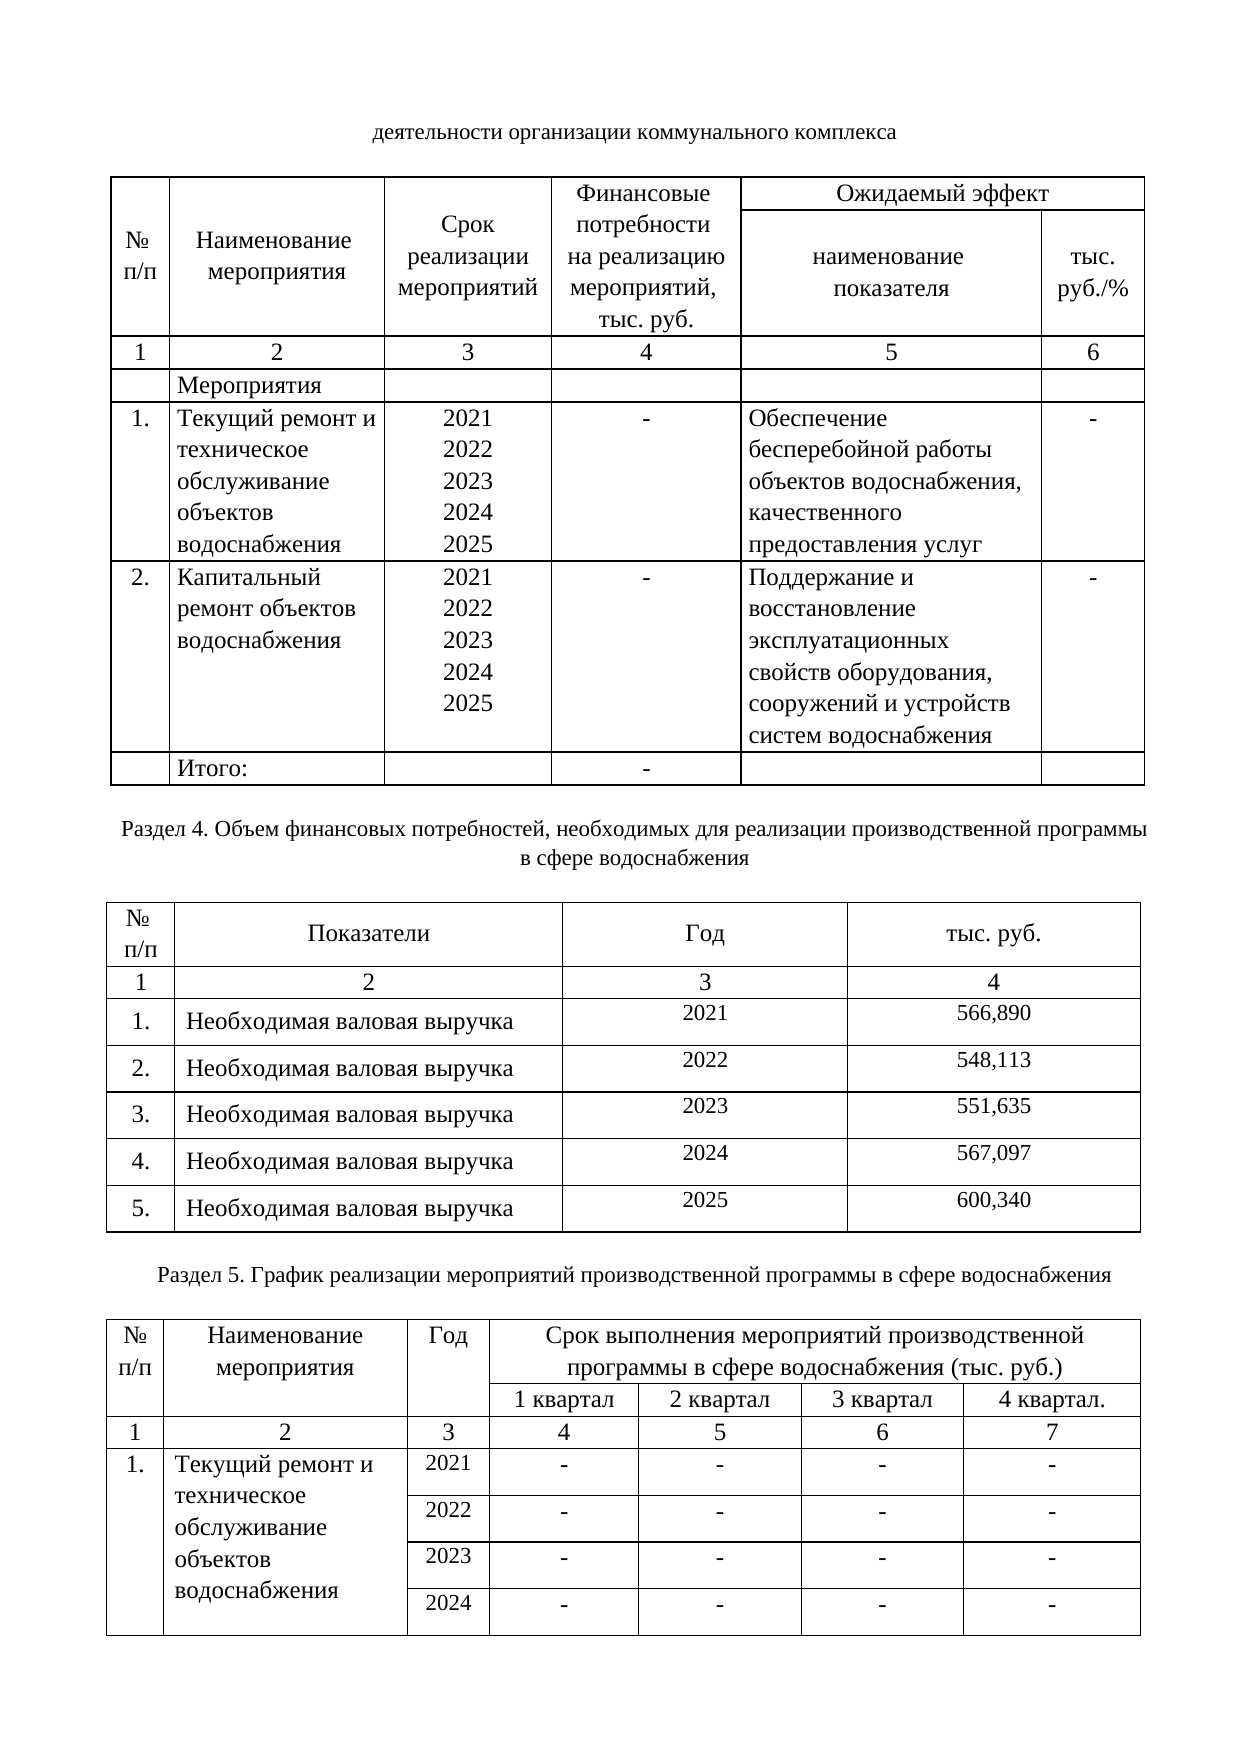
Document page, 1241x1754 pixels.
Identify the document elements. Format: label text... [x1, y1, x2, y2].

table_cell - [490, 1449, 638, 1495]
table_cell [1042, 753, 1144, 784]
table_cell 1. [107, 999, 174, 1045]
table_cell Итого: [170, 753, 384, 784]
table_cell 2 [164, 1417, 407, 1448]
table_cell - [964, 1589, 1140, 1635]
table_cell 600,340 [848, 1186, 1140, 1231]
table_cell [552, 370, 740, 401]
table_cell [112, 370, 169, 401]
table_cell - [552, 403, 740, 560]
table_cell тыс. руб./% [1042, 211, 1144, 335]
table_cell 3 [385, 337, 551, 368]
table_cell 1 [107, 1417, 163, 1448]
table_cell 1 [112, 337, 169, 368]
table_cell 2024 [563, 1139, 847, 1185]
table_cell 6 [1042, 337, 1144, 368]
table_cell Необходимая валовая выручка [175, 1093, 562, 1138]
table_cell - [1042, 403, 1144, 560]
table_cell 3 [563, 967, 847, 998]
table_cell Необходимая валовая выручка [175, 1139, 562, 1185]
table_cell - [639, 1589, 801, 1635]
table_cell Необходимая валовая выручка [175, 1186, 562, 1231]
table_cell 2. [112, 562, 169, 751]
table_header Показатели [175, 903, 562, 966]
table_cell Обеспечение бесперебойной работы объектов водоснабжения, качественного предоставления услуг [742, 403, 1041, 560]
table_cell 2 [170, 337, 384, 368]
table_cell 548,113 [848, 1046, 1140, 1091]
table_cell Необходимая валовая выручка [175, 1046, 562, 1091]
text деятельности организации коммунального комплекса [118, 118, 1152, 144]
table_cell 2 квартал [639, 1384, 801, 1416]
table_cell 1. [107, 1449, 163, 1635]
table_cell наименование показателя [742, 211, 1041, 335]
table_cell 7 [964, 1417, 1140, 1448]
table_cell 2021 2022 2023 2024 2025 [385, 562, 551, 751]
table_cell 4 [848, 967, 1140, 998]
table_cell 2022 [563, 1046, 847, 1091]
table_cell [742, 370, 1041, 401]
table_cell 3 квартал [802, 1384, 963, 1416]
table_cell 5 [639, 1417, 801, 1448]
table_cell Текущий ремонт и техническое обслуживание объектов водоснабжения [164, 1449, 407, 1635]
table_cell Капитальный ремонт объектов водоснабжения [170, 562, 384, 751]
table_header № п/п [107, 903, 174, 966]
table_cell - [964, 1496, 1140, 1541]
table_cell - [802, 1543, 963, 1588]
table_header Финансовые потребности на реализацию мероприятий, тыс. руб. [552, 178, 740, 335]
table_cell - [1042, 562, 1144, 751]
table_cell 2 [175, 967, 562, 998]
table_cell Мероприятия [170, 370, 384, 401]
table_header № п/п [107, 1320, 163, 1416]
table_cell 6 [802, 1417, 963, 1448]
table_cell [385, 753, 551, 784]
table_cell - [639, 1543, 801, 1588]
table_cell 2021 [408, 1449, 489, 1495]
table_cell 2023 [563, 1093, 847, 1138]
table_header Наименование мероприятия [170, 178, 384, 335]
table_cell - [802, 1496, 963, 1541]
table_cell - [490, 1589, 638, 1635]
table_cell - [964, 1449, 1140, 1495]
table_cell 567,097 [848, 1139, 1140, 1185]
text Раздел 4. Объем финансовых потребностей, необходимых для реализации производственной программы в сфере водоснабжения [118, 815, 1152, 870]
table_cell 2. [107, 1046, 174, 1091]
table_cell 2024 [408, 1589, 489, 1635]
table_cell - [802, 1449, 963, 1495]
table_cell - [490, 1543, 638, 1588]
table_header Год [408, 1320, 489, 1416]
table_cell 5. [107, 1186, 174, 1231]
table_cell 1. [112, 403, 169, 560]
table_header Ожидаемый эффект [742, 178, 1144, 209]
table_cell 4 квартал. [964, 1384, 1140, 1416]
table_cell Поддержание и восстановление эксплуатационных свойств оборудования, сооружений и устройств систем водоснабжения [742, 562, 1041, 751]
table_cell Необходимая валовая выручка [175, 999, 562, 1045]
table_cell - [552, 753, 740, 784]
table_cell - [490, 1496, 638, 1541]
table_cell - [639, 1496, 801, 1541]
table_cell 4. [107, 1139, 174, 1185]
table_cell 4 [552, 337, 740, 368]
table_cell 2021 [563, 999, 847, 1045]
table_cell 551,635 [848, 1093, 1140, 1138]
table_cell 2023 [408, 1543, 489, 1588]
table_cell 3. [107, 1093, 174, 1138]
table_cell - [964, 1543, 1140, 1588]
table_cell - [802, 1589, 963, 1635]
table_cell 3 [408, 1417, 489, 1448]
table_cell 1 [107, 967, 174, 998]
table_cell 4 [490, 1417, 638, 1448]
table_header Срок реализации мероприятий [385, 178, 551, 335]
table_cell [1042, 370, 1144, 401]
table_cell [742, 753, 1041, 784]
table_header Наименование мероприятия [164, 1320, 407, 1416]
table_cell - [552, 562, 740, 751]
text Раздел 5. График реализации мероприятий производственной программы в сфере водоснабжения [118, 1261, 1152, 1288]
table_header № п/п [112, 178, 169, 335]
table_cell Текущий ремонт и техническое обслуживание объектов водоснабжения [170, 403, 384, 560]
table_header тыс. руб. [848, 903, 1140, 966]
table_cell [112, 753, 169, 784]
table_header Срок выполнения мероприятий производственной программы в сфере водоснабжения (тыс. руб.) [490, 1320, 1140, 1383]
table_header Год [563, 903, 847, 966]
table_cell 2021 2022 2023 2024 2025 [385, 403, 551, 560]
table_cell 566,890 [848, 999, 1140, 1045]
table_cell [385, 370, 551, 401]
table_cell 1 квартал [490, 1384, 638, 1416]
table_cell 2025 [563, 1186, 847, 1231]
table_cell - [639, 1449, 801, 1495]
table_cell 5 [742, 337, 1041, 368]
table_cell 2022 [408, 1496, 489, 1541]
